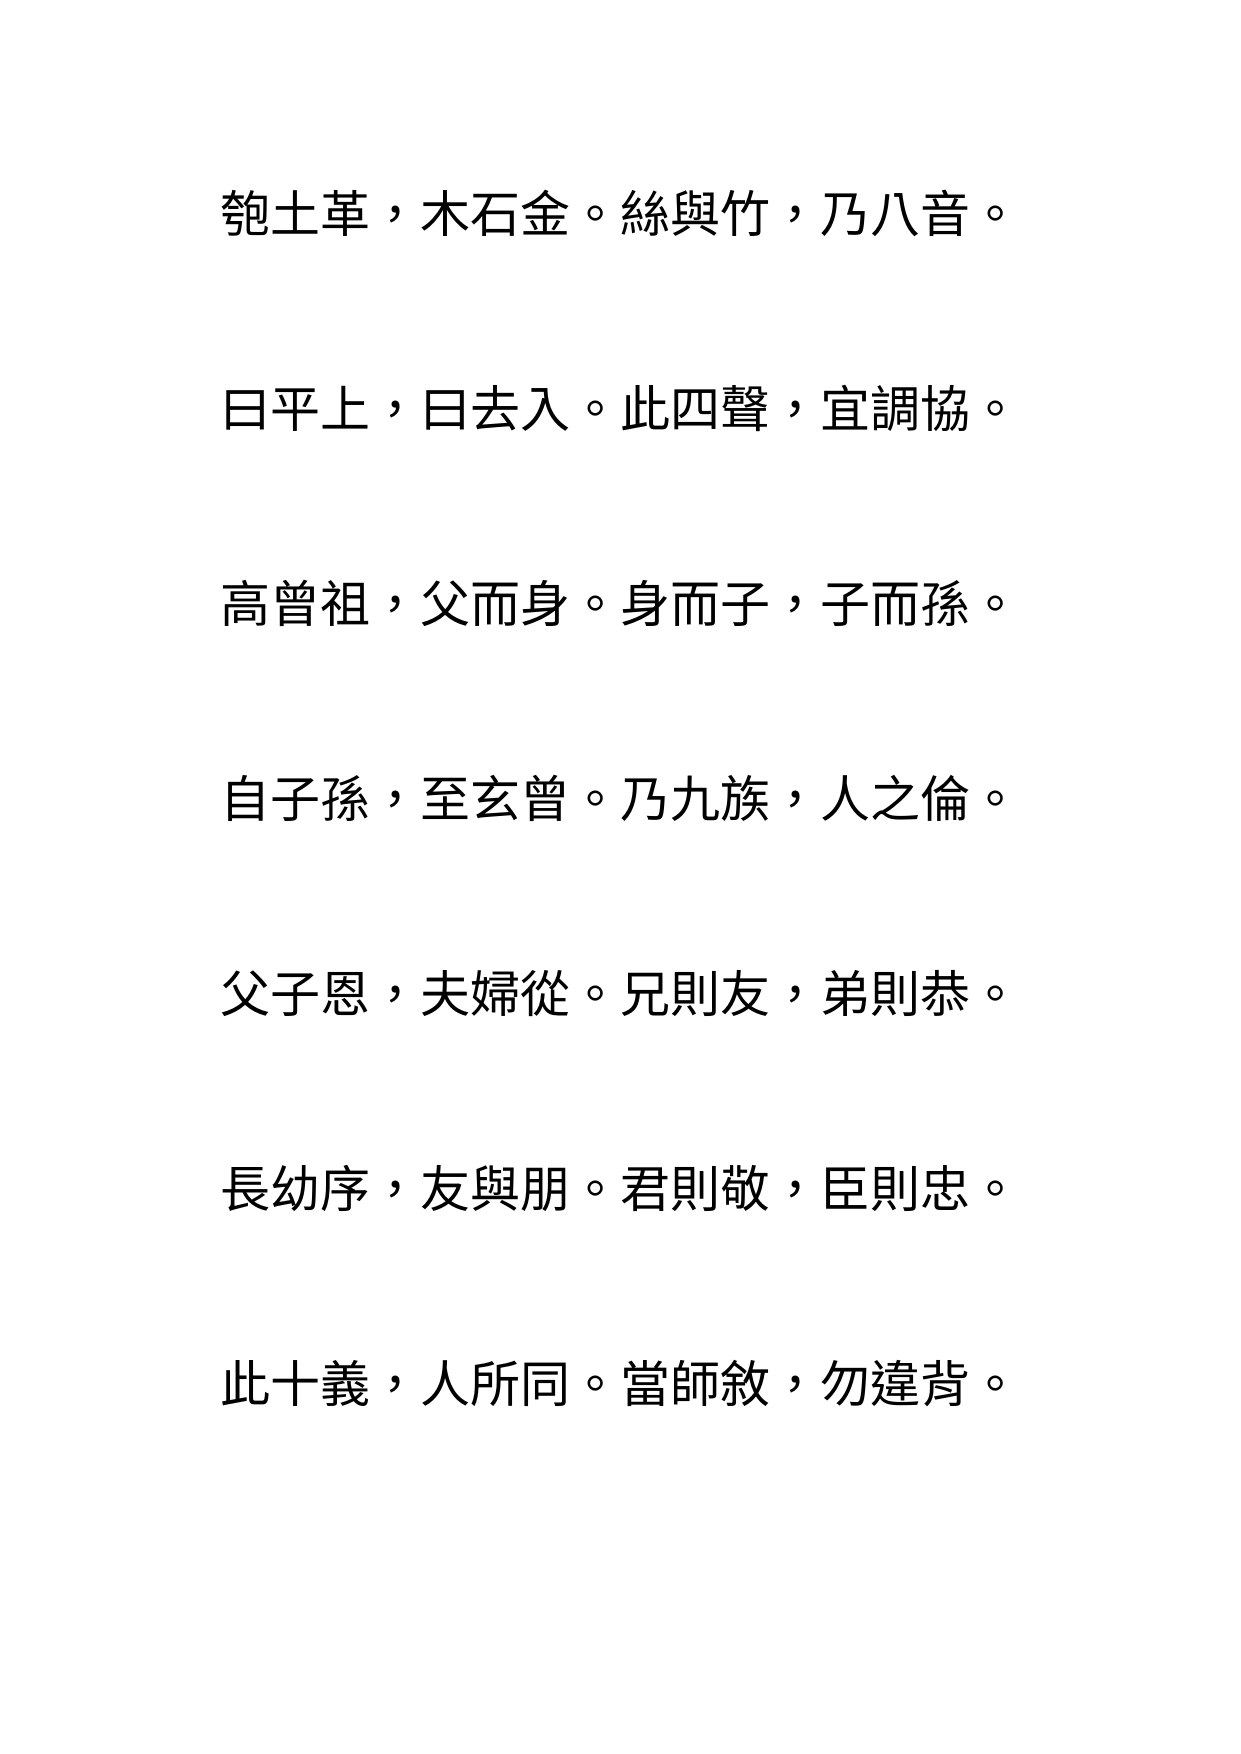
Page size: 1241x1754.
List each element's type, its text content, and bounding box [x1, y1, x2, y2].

text 父子恩，夫婦從。兄則友，弟則恭。 [187, 942, 1053, 1039]
text 曰平上，曰去入。此四聲，宜調協。 [187, 357, 1053, 454]
text 匏土革，木石金。絲與竹，乃八音。 [187, 162, 1053, 259]
text 自子孫，至玄曾。乃九族，人之倫。 [187, 747, 1053, 844]
text 此十義，人所同。當師敘，勿違背。 [187, 1332, 1053, 1429]
text 長幼序，友與朋。君則敬，臣則忠。 [187, 1137, 1053, 1234]
text 高曾祖，父而身。身而子，子而孫。 [187, 552, 1053, 649]
